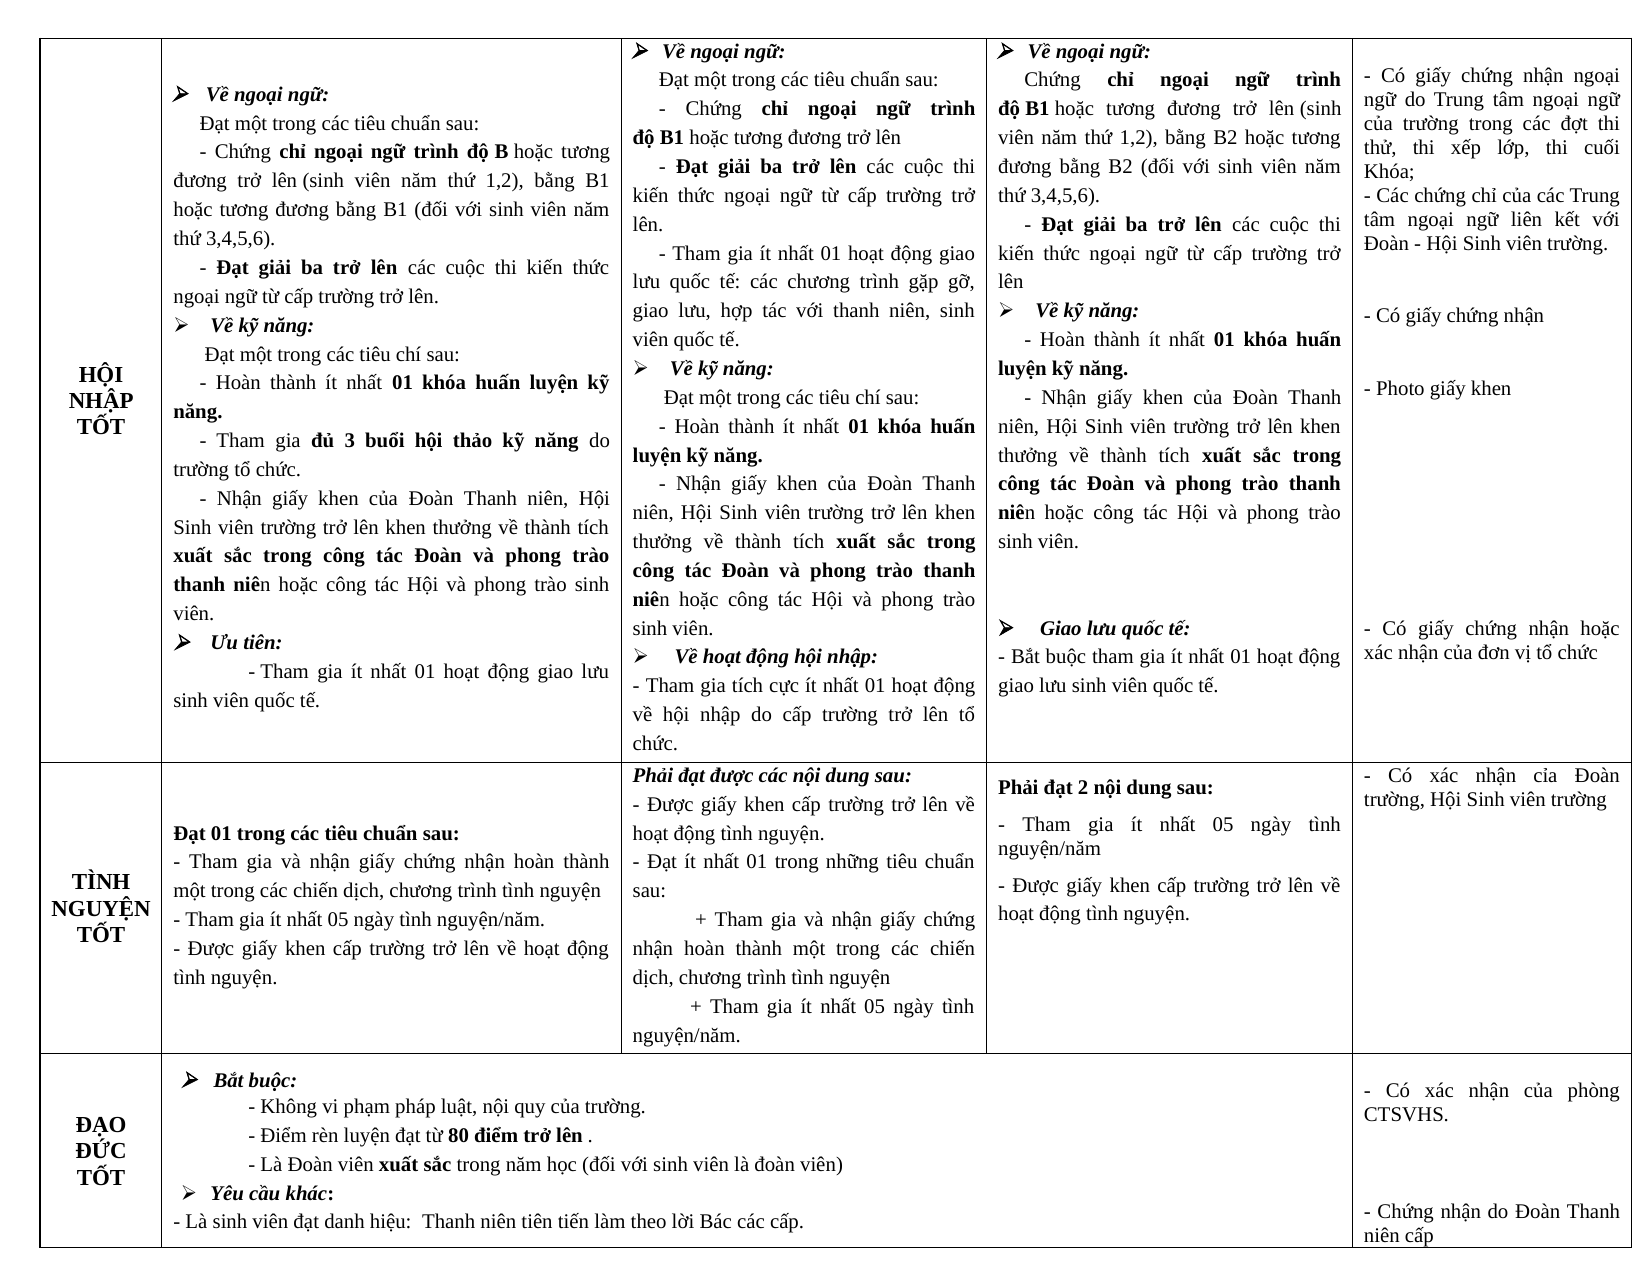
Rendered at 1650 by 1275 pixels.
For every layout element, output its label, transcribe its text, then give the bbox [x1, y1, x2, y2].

table_cell Về ngoại ngữ: Chứng chỉ ngoại ngữ trình độ B1 hoặc tương đương trở lên (sinh viên năm thứ 1,2), bằng B2 hoặc tương đương bằng B2 (đối với sinh viên năm thứ 3,4,5,6). - Đạt giải ba trở lên các cuộc thi kiến thức ngoại ngữ từ cấp trường trở lên Về kỹ năng: - Hoàn thành ít nhất 01 khóa huấn luyện kỹ năng. - Nhận giấy khen của Đoàn Thanh niên, Hội Sinh viên trường trở lên khen thưởng về thành tích xuất sắc trong công tác Đoàn và phong trào thanh niên hoặc công tác Hội và phong trào sinh viên. Giao lưu quốc tế: - Bắt buộc tham gia ít nhất 01 hoạt động giao lưu sinh viên quốc tế. [987, 39, 1352, 762]
table_cell TÌNH NGUYỆN TỐT [41, 763, 161, 1053]
table_cell HỘI NHẬP TỐT [41, 39, 161, 762]
table_cell Đạt 01 trong các tiêu chuẩn sau: - Tham gia và nhận giấy chứng nhận hoàn thành một trong các chiến dịch, chương trình tình nguyện - Tham gia ít nhất 05 ngày tình nguyện/năm. - Được giấy khen cấp trường trở lên về hoạt động tình nguyện. [162, 763, 621, 1053]
table_cell Phải đạt 2 nội dung sau: - Tham gia ít nhất 05 ngày tình nguyện/năm - Được giấy khen cấp trường trở lên về hoạt động tình nguyện. [987, 763, 1352, 1053]
table_cell - Có giấy chứng nhận ngoại ngữ do Trung tâm ngoại ngữ của trường trong các đợt thi thử, thi xếp lớp, thi cuối Khóa; - Các chứng chỉ của các Trung tâm ngoại ngữ liên kết với Đoàn - Hội Sinh viên trường. - Có giấy chứng nhận - Photo giấy khen - Có giấy chứng nhận hoặc xác nhận của đơn vị tổ chức [1353, 39, 1631, 762]
table_cell Bắt buộc: - Không vi phạm pháp luật, nội quy của trường. - Điểm rèn luyện đạt từ 80 điểm trở lên . - Là Đoàn viên xuất sắc trong năm học (đối với sinh viên là đoàn viên) Yêu cầu khác: - Là sinh viên đạt danh hiệu: Thanh niên tiên tiến làm theo lời Bác các cấp. [162, 1054, 1352, 1247]
table_cell Phải đạt được các nội dung sau: - Được giấy khen cấp trường trở lên về hoạt động tình nguyện. - Đạt ít nhất 01 trong những tiêu chuẩn sau: + Tham gia và nhận giấy chứng nhận hoàn thành một trong các chiến dịch, chương trình tình nguyện + Tham gia ít nhất 05 ngày tình nguyện/năm. [622, 763, 986, 1053]
table_cell Về ngoại ngữ: Đạt một trong các tiêu chuẩn sau: - Chứng chỉ ngoại ngữ trình độ B1 hoặc tương đương trở lên - Đạt giải ba trở lên các cuộc thi kiến thức ngoại ngữ từ cấp trường trở lên. - Tham gia ít nhất 01 hoạt động giao lưu quốc tế: các chương trình gặp gỡ, giao lưu, hợp tác với thanh niên, sinh viên quốc tế. Về kỹ năng: Đạt một trong các tiêu chí sau: - Hoàn thành ít nhất 01 khóa huấn luyện kỹ năng. - Nhận giấy khen của Đoàn Thanh niên, Hội Sinh viên trường trở lên khen thưởng về thành tích xuất sắc trong công tác Đoàn và phong trào thanh niên hoặc công tác Hội và phong trào sinh viên. Về hoạt động hội nhập: - Tham gia tích cực ít nhất 01 hoạt động về hội nhập do cấp trường trở lên tổ chức. [622, 39, 986, 762]
table_cell - Có xác nhận cỉa Đoàn trường, Hội Sinh viên trường [1353, 763, 1631, 1053]
table_cell - Có xác nhận của phòng CTSVHS. - Chứng nhận do Đoàn Thanh niên cấp [1353, 1054, 1631, 1247]
table_cell ĐẠO ĐỨC TỐT [41, 1054, 161, 1247]
table_cell Về ngoại ngữ: Đạt một trong các tiêu chuẩn sau: - Chứng chỉ ngoại ngữ trình độ B hoặc tương đương trở lên (sinh viên năm thứ 1,2), bằng B1 hoặc tương đương bằng B1 (đối với sinh viên năm thứ 3,4,5,6). - Đạt giải ba trở lên các cuộc thi kiến thức ngoại ngữ từ cấp trường trở lên. Về kỹ năng: Đạt một trong các tiêu chí sau: - Hoàn thành ít nhất 01 khóa huấn luyện kỹ năng. - Tham gia đủ 3 buổi hội thảo kỹ năng do trường tổ chức. - Nhận giấy khen của Đoàn Thanh niên, Hội Sinh viên trường trở lên khen thưởng về thành tích xuất sắc trong công tác Đoàn và phong trào thanh niên hoặc công tác Hội và phong trào sinh viên. Ưu tiên: - Tham gia ít nhất 01 hoạt động giao lưu sinh viên quốc tế. [162, 39, 621, 762]
